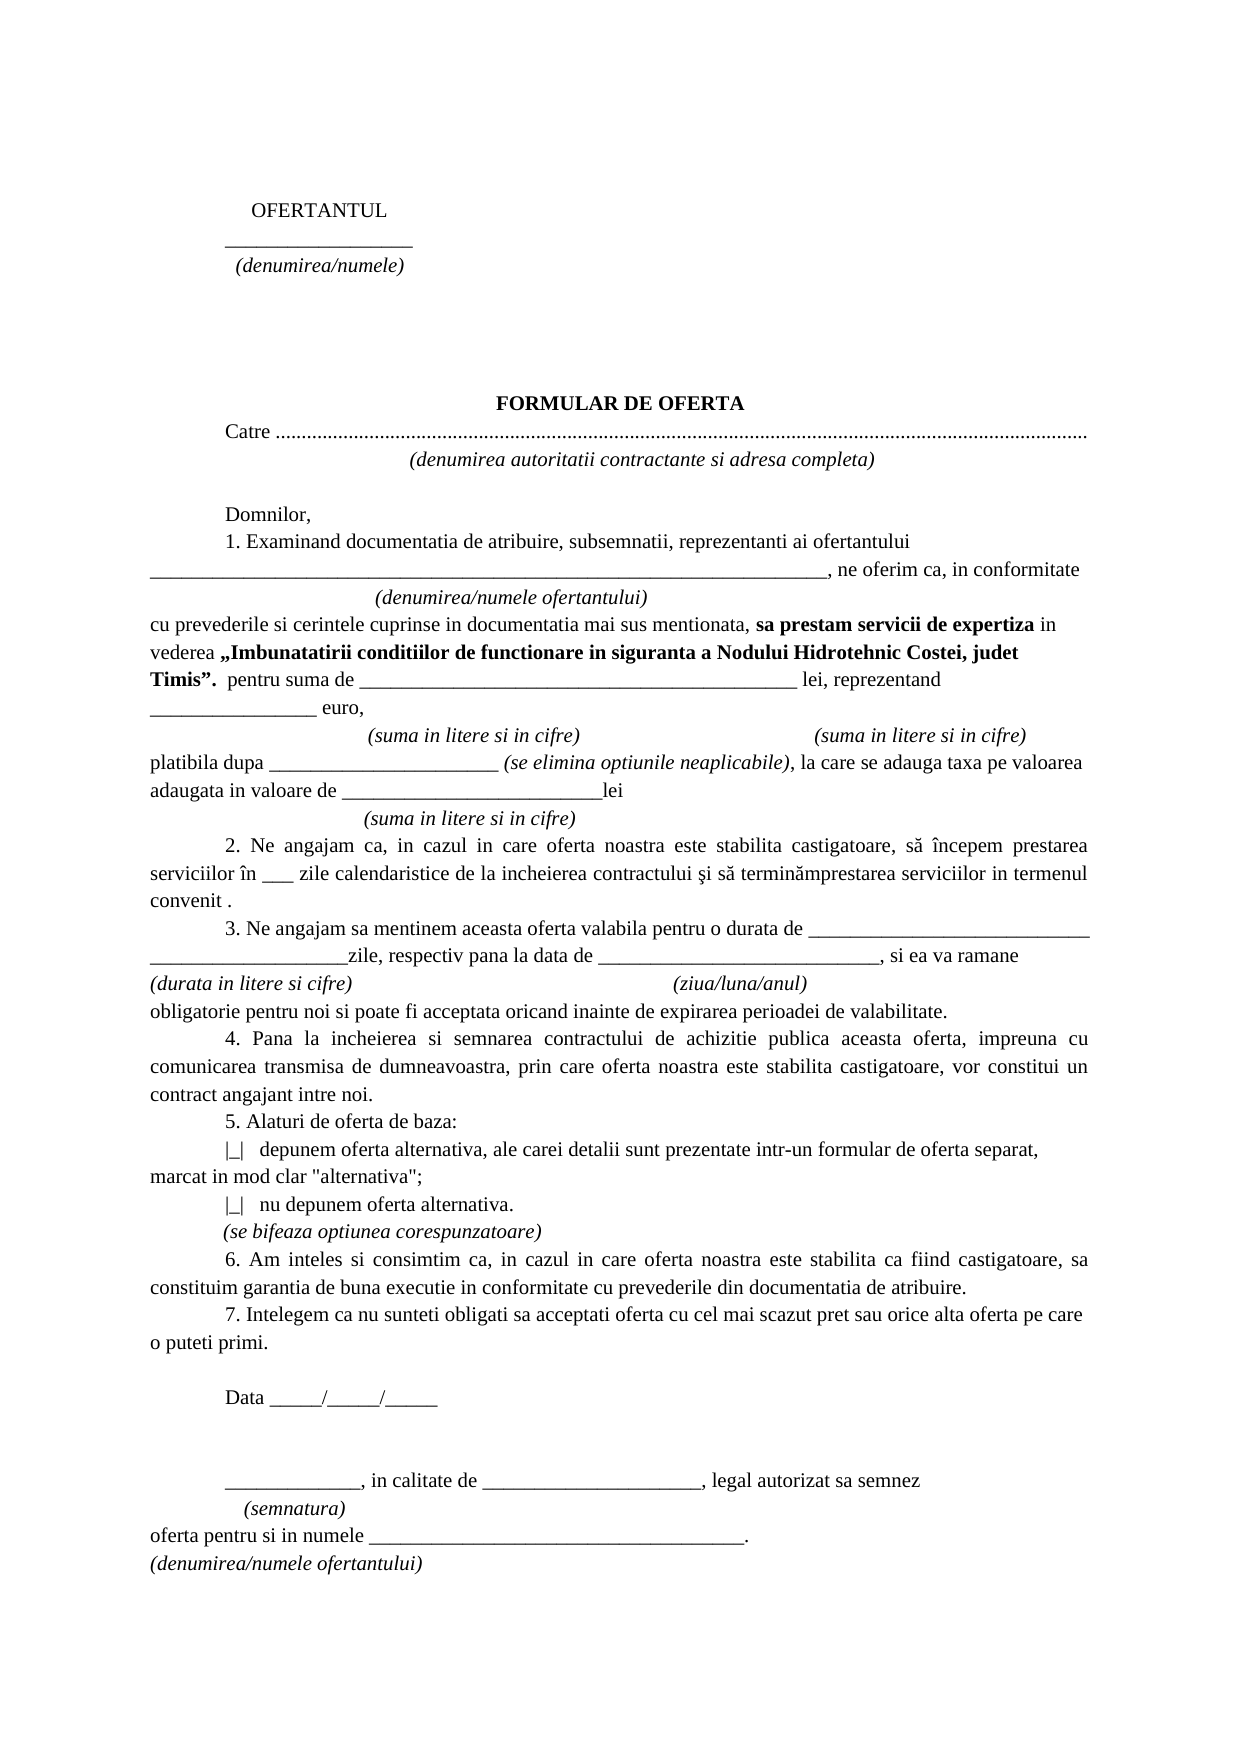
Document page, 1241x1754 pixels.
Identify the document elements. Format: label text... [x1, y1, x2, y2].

text 6. Am inteles si consimtim ca, in cazul in care oferta noastra este stabilita ca fiind castigatoare, sa constituim garantia de buna executie in conformitate cu prevederile din documentatia de atribuire. [150, 1247, 1090, 1299]
text OFERTANTUL [150, 198, 1090, 222]
text Data _____/_____/_____ [150, 1385, 1090, 1409]
text _________________________________________________________________, ne oferim ca, in conformitate [150, 557, 1090, 581]
text ___________________zile, respectiv pana la data de ___________________________, si ea va ramane [150, 943, 1090, 967]
text (denumirea/numele ofertantului) [150, 1551, 1090, 1575]
text FORMULAR DE OFERTA [150, 391, 1090, 415]
text 7. Intelegem ca nu sunteti obligati sa acceptati oferta cu cel mai scazut pret sau orice alta oferta pe care o puteti primi. [150, 1302, 1090, 1354]
text (durata in litere si cifre) (ziua/luna/anul) [150, 971, 1090, 995]
text obligatorie pentru noi si poate fi acceptata oricand inainte de expirarea perioadei de valabilitate. [150, 999, 1090, 1023]
text (semnatura) [150, 1496, 1090, 1519]
text |_| depunem oferta alternativa, ale carei detalii sunt prezentate intr-un formular de oferta separat, marcat in mod clar "alternativa"; [150, 1137, 1090, 1188]
text platibila dupa ______________________ (se elimina optiunile neaplicabile), la care se adauga taxa pe valoarea adaugata in valoare de _________________________lei [150, 750, 1090, 802]
text cu prevederile si cerintele cuprinse in documentatia mai sus mentionata, sa prestam servicii de expertiza in vederea „Imbunatatirii conditiilor de functionare in siguranta a Nodului Hidrotehnic Costei, judet Timis”. pentru suma de __________________________________________ lei, reprezentand ________________ euro, [150, 612, 1090, 719]
text 1. Examinand documentatia de atribuire, subsemnatii, reprezentanti ai ofertantului [150, 529, 1090, 553]
text (denumirea autoritatii contractante si adresa completa) [225, 447, 1090, 471]
text |_| nu depunem oferta alternativa. [150, 1192, 1090, 1216]
text (suma in litere si in cifre) [150, 805, 1090, 829]
text Catre ............................................................................................................................................................ [150, 419, 1090, 443]
text 3. Ne angajam sa mentinem aceasta oferta valabila pentru o durata de ___________________________ [150, 916, 1090, 940]
text 4. Pana la incheierea si semnarea contractului de achizitie publica aceasta oferta, impreuna cu comunicarea transmisa de dumneavoastra, prin care oferta noastra este stabilita castigatoare, vor constitui un contract angajant intre noi. [150, 1026, 1090, 1106]
text (denumirea/numele ofertantului) [300, 584, 1090, 609]
text 2. Ne angajam ca, in cazul in care oferta noastra este stabilita castigatoare, să începem prestarea serviciilor în ___ zile calendaristice de la incheierea contractului şi să terminămprestarea serviciilor in termenul convenit . [150, 833, 1090, 912]
text 5. Alaturi de oferta de baza: [150, 1109, 1090, 1133]
text (suma in litere si in cifre) (suma in litere si in cifre) [225, 723, 1090, 747]
text oferta pentru si in numele ____________________________________. [150, 1523, 1090, 1547]
text Domnilor, [150, 502, 1090, 526]
text _____________, in calitate de _____________________, legal autorizat sa semnez [150, 1468, 1090, 1492]
text (denumirea/numele) [150, 253, 1090, 277]
text __________________ [150, 226, 1090, 250]
text (se bifeaza optiunea corespunzatoare) [150, 1219, 1090, 1243]
